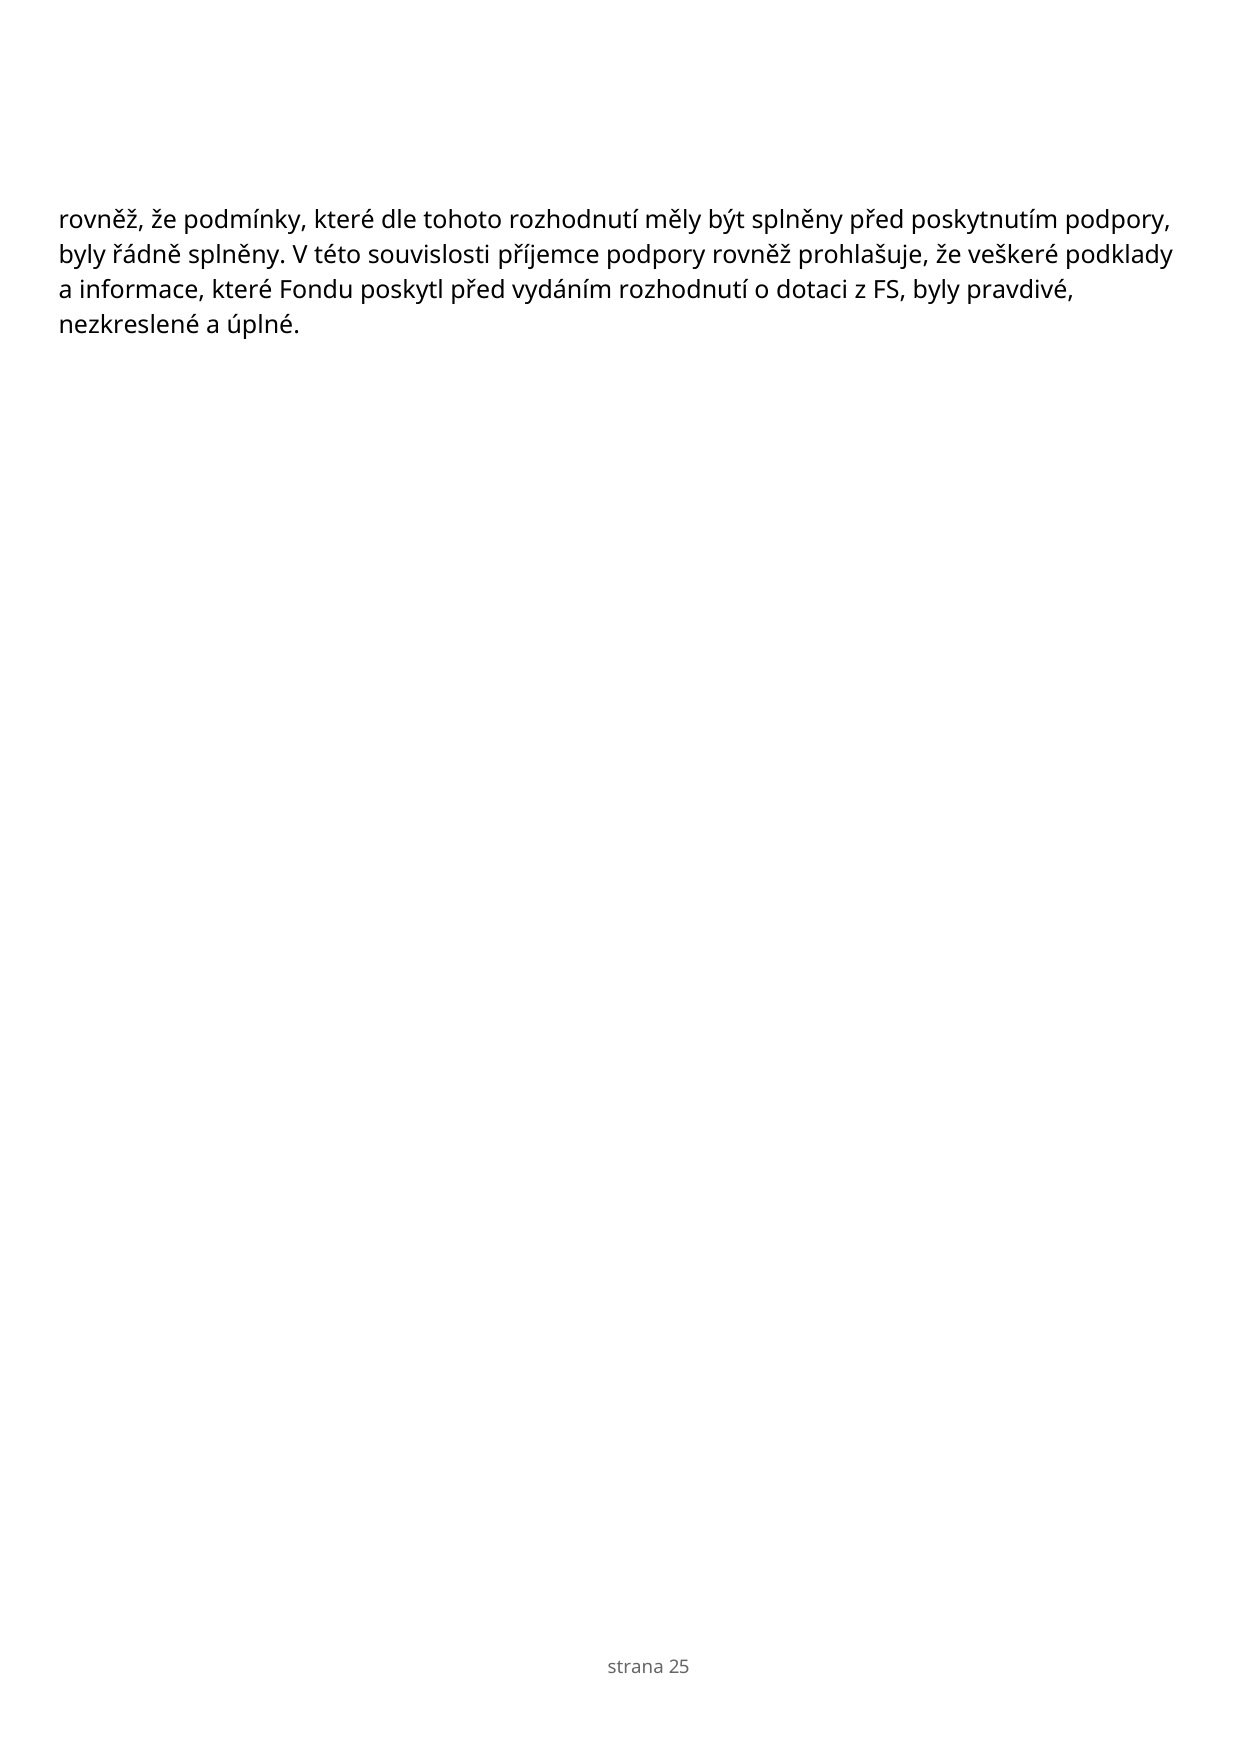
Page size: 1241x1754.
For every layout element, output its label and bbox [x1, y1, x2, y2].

text [58, 202, 1184, 341]
